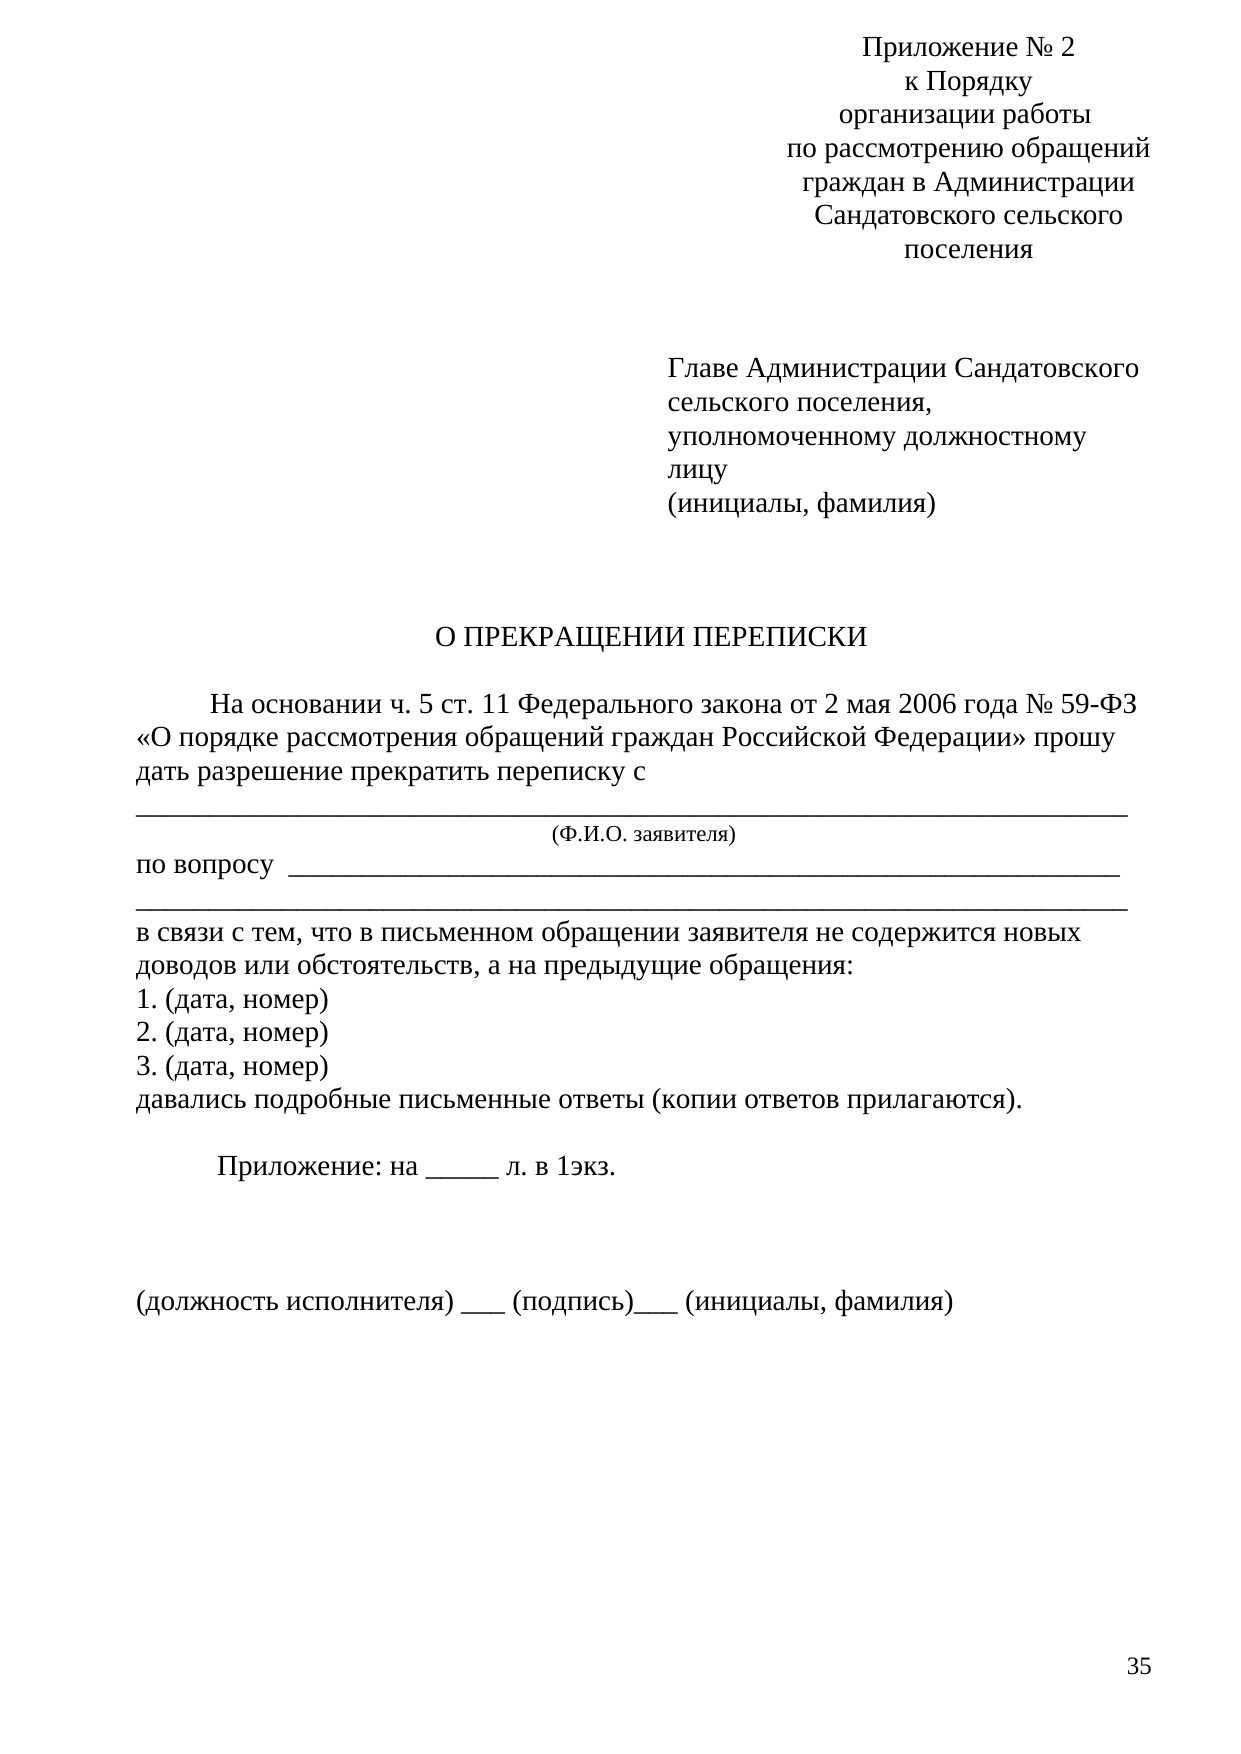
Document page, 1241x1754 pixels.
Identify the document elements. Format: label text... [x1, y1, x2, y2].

text Приложение: на _____ л. в 1экз. [136, 1148, 1152, 1182]
text На основании ч. 5 ст. 11 Федерального закона от 2 мая 2006 года № 59-ФЗ «О порядке рассмотрения обращений граждан Российской Федерации» прошу дать разрешение прекратить переписку с ____________________________________________________________________ [136, 686, 1152, 820]
text организации работы по рассмотрению обращений граждан в Администрации Сандатовского сельского поселения [786, 97, 1152, 264]
text Приложение № 2 к Порядку [786, 29, 1152, 97]
text по вопросу _________________________________________________________ [136, 847, 1152, 880]
text (инициалы, фамилия) [667, 485, 1152, 518]
text Главе Администрации Сандатовского сельского поселения, уполномоченному должностному лицу [667, 351, 1152, 485]
text (Ф.И.О. заявителя) [136, 820, 1152, 847]
text (должность исполнителя) ___ (подпись)___ (инициалы, фамилия) [136, 1283, 1152, 1316]
text 1. (дата, номер) [136, 981, 1152, 1014]
text 3. (дата, номер) [136, 1048, 1152, 1081]
text 2. (дата, номер) [136, 1014, 1152, 1048]
text давались подробные письменные ответы (копии ответов прилагаются). [136, 1081, 1152, 1115]
text О ПРЕКРАЩЕНИИ ПЕРЕПИСКИ [136, 619, 1152, 652]
text в связи с тем, что в письменном обращении заявителя не содержится новых доводов или обстоятельств, а на предыдущие обращения: [136, 914, 1152, 981]
text ____________________________________________________________________ [136, 880, 1152, 914]
